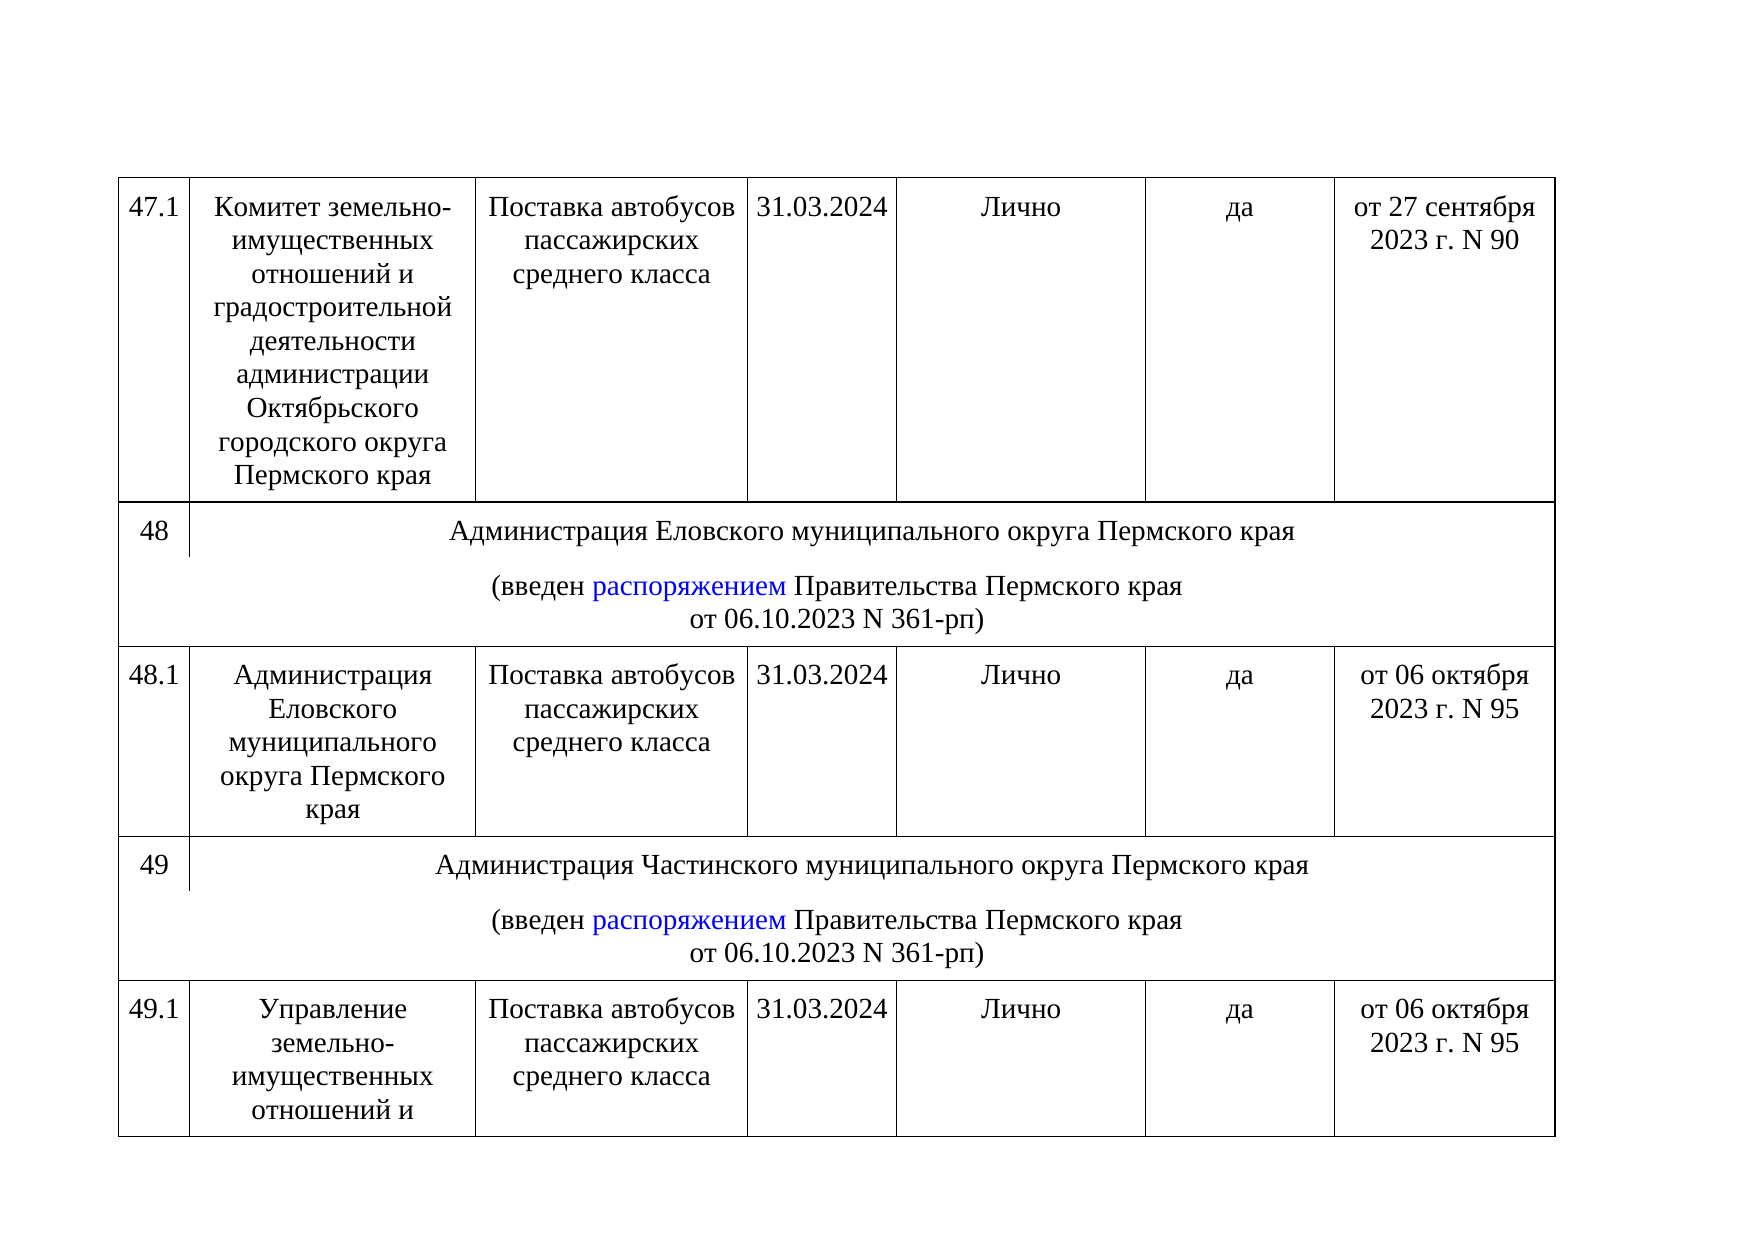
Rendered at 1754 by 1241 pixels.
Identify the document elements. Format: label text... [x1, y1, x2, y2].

table_cell Лично [897, 178, 1145, 501]
table_cell да [1146, 178, 1334, 501]
table_cell да [1146, 647, 1334, 836]
table_cell 31.03.2024 [748, 981, 896, 1136]
table_cell 47.1 [119, 178, 189, 501]
table_cell (введен распоряжением Правительства Пермского края от 06.10.2023 N 361-рп) [119, 557, 1554, 646]
table_cell 49.1 [119, 981, 189, 1136]
table_cell Лично [897, 981, 1145, 1136]
table_cell 31.03.2024 [748, 647, 896, 836]
table_cell Администрация Еловского муниципального округа Пермского края [190, 503, 1554, 557]
table_cell да [1146, 981, 1334, 1136]
table_cell Поставка автобусов пассажирских среднего класса [476, 178, 747, 501]
table_cell 48 [119, 503, 189, 557]
table_cell Лично [897, 647, 1145, 836]
table_cell от 06 октября 2023 г. N 95 [1335, 647, 1554, 836]
table_cell (введен распоряжением Правительства Пермского края от 06.10.2023 N 361-рп) [119, 891, 1554, 980]
table_cell 49 [119, 837, 189, 891]
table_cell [190, 981, 475, 1136]
table_cell 48.1 [119, 647, 189, 836]
table_cell Администрация Еловского муниципального округа Пермского края [190, 647, 475, 836]
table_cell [1335, 981, 1554, 1136]
table_cell Комитет земельно-имущественных отношений и градостроительной деятельности администрации Октябрьского городского округа Пермского края [190, 178, 475, 501]
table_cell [476, 981, 747, 1136]
table_cell Администрация Частинского муниципального округа Пермского края [190, 837, 1554, 891]
table_cell 31.03.2024 [748, 178, 896, 501]
table_cell от 27 сентября 2023 г. N 90 [1335, 178, 1554, 501]
table_cell Поставка автобусов пассажирских среднего класса [476, 647, 747, 836]
